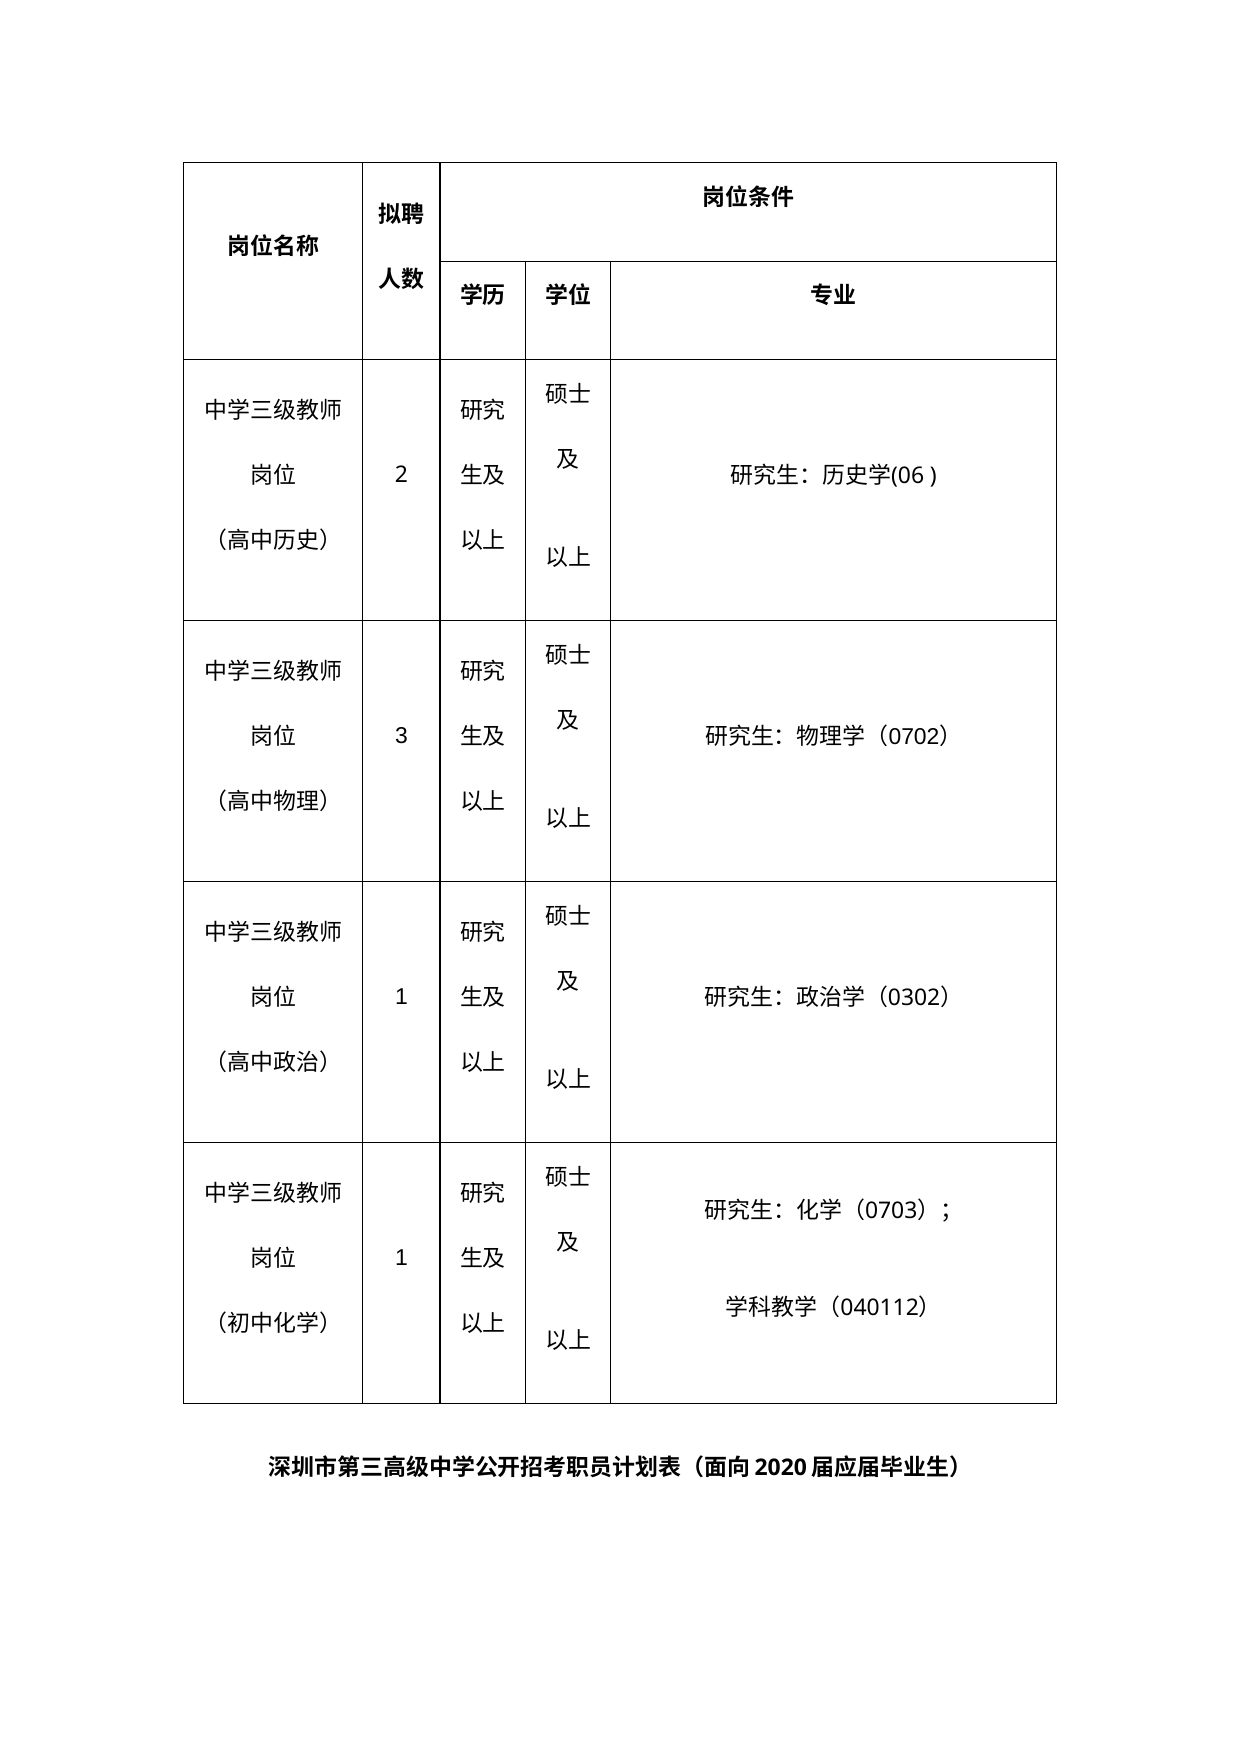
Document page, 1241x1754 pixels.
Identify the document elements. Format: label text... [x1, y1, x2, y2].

table_cell 硕士及 以上 [526, 1143, 610, 1403]
table_header 岗位名称 [184, 163, 362, 359]
table_cell 研究生：物理学（0702） [611, 621, 1056, 881]
table_cell 学位 [526, 262, 610, 359]
table_cell 专业 [611, 262, 1056, 359]
table_cell 3 [363, 621, 439, 881]
table_header 岗位条件 [441, 163, 1056, 261]
table_cell 研究生及以上 [441, 360, 525, 620]
table_cell 硕士及 以上 [526, 621, 610, 881]
table_cell 硕士及 以上 [526, 882, 610, 1142]
table_cell 中学三级教师岗位 （高中历史） [184, 360, 362, 620]
table_cell 研究生及以上 [441, 1143, 525, 1403]
table_cell 学历 [441, 262, 525, 359]
table_cell 1 [363, 1143, 439, 1403]
table_cell 中学三级教师岗位 （高中物理） [184, 621, 362, 881]
table_cell 硕士及 以上 [526, 360, 610, 620]
table_cell 研究生：政治学（0302） [611, 882, 1056, 1142]
table_cell 2 [363, 360, 439, 620]
table_cell 中学三级教师岗位 （初中化学） [184, 1143, 362, 1403]
table_cell 研究生及以上 [441, 882, 525, 1142]
text 深圳市第三高级中学公开招考职员计划表（面向2020届应届毕业生） [187, 1433, 1053, 1498]
table_cell 研究生：历史学(06 ) [611, 360, 1056, 620]
table_header 拟聘人数 [363, 163, 439, 359]
table_cell 1 [363, 882, 439, 1142]
table_cell 研究生及以上 [441, 621, 525, 881]
table_cell 研究生：化学（0703）； 学科教学（040112） [611, 1143, 1056, 1403]
table_cell 中学三级教师岗位 （高中政治） [184, 882, 362, 1142]
